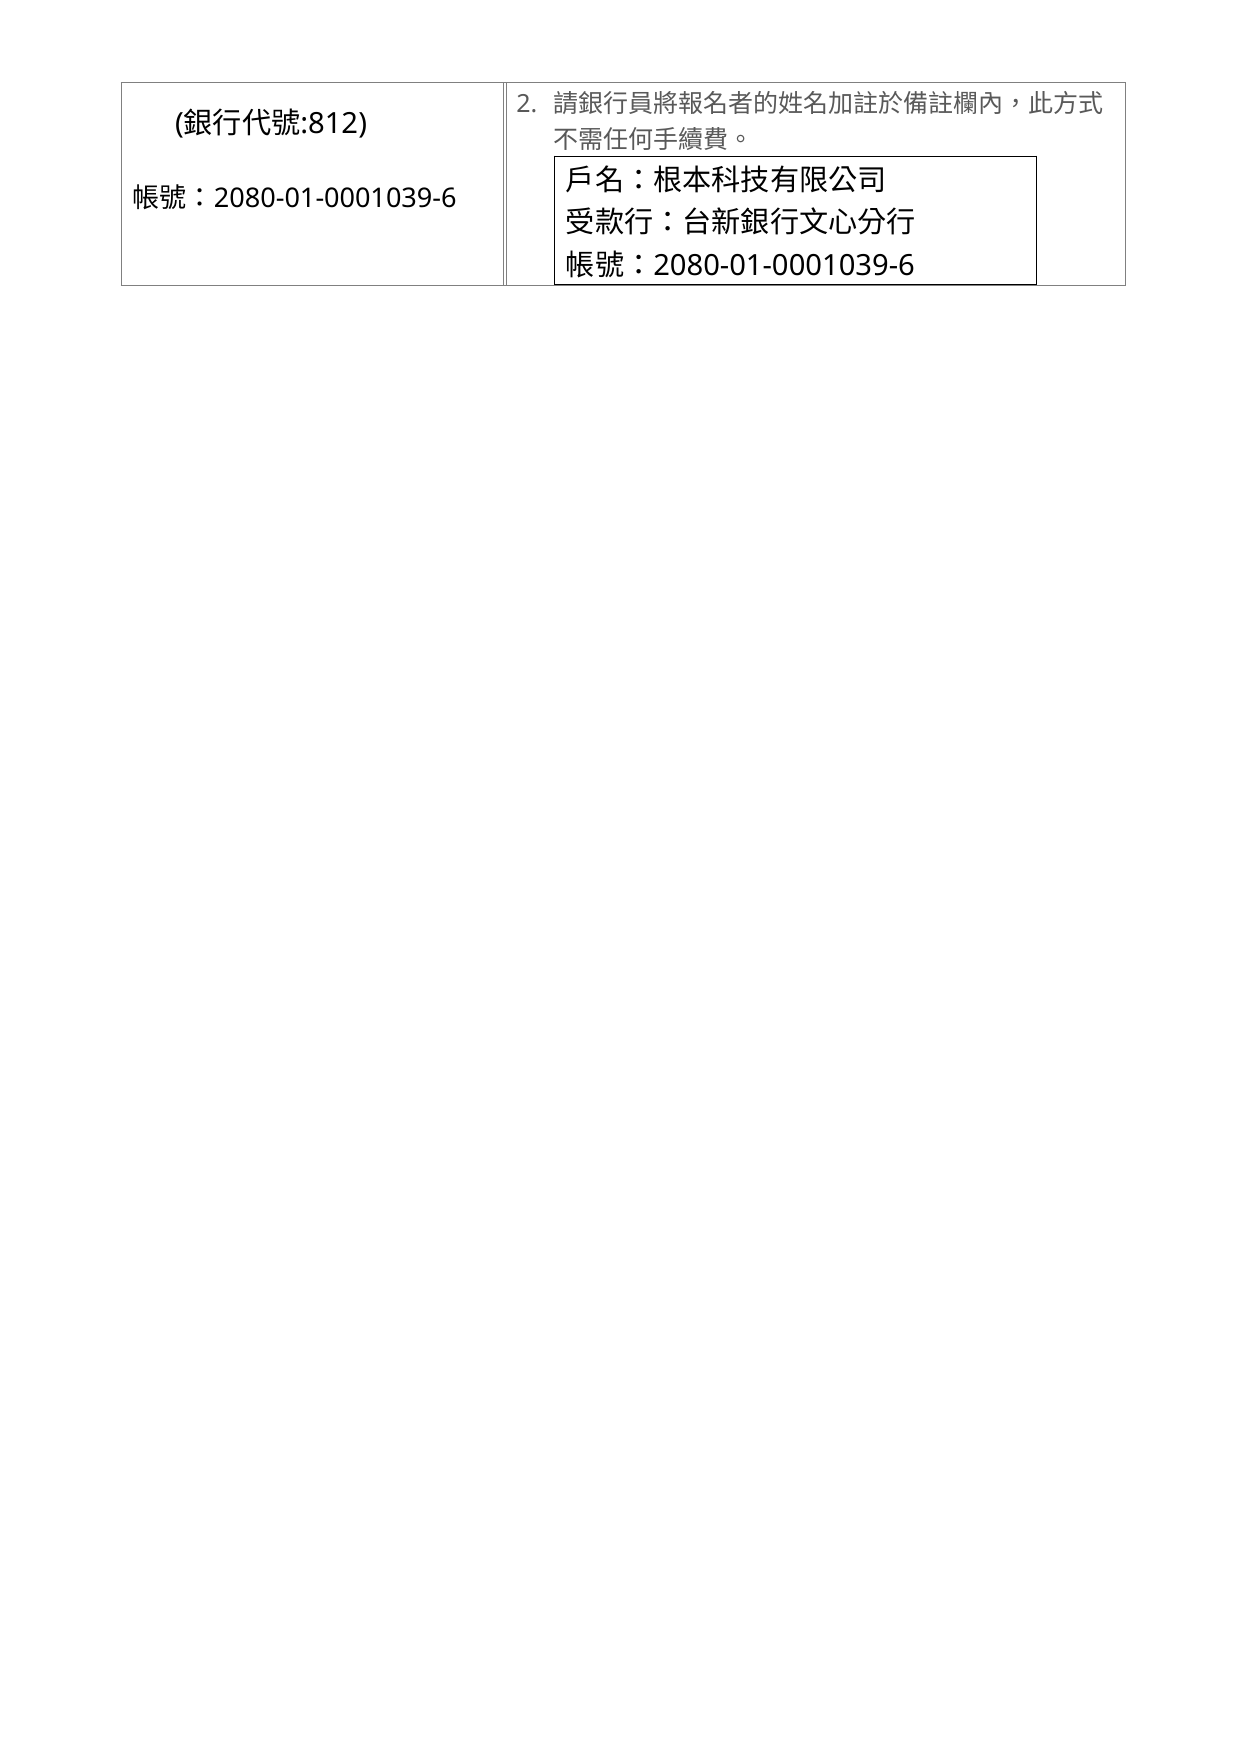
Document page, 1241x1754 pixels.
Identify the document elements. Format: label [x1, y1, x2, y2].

table_header [122, 83, 503, 285]
table_header [507, 83, 1125, 285]
